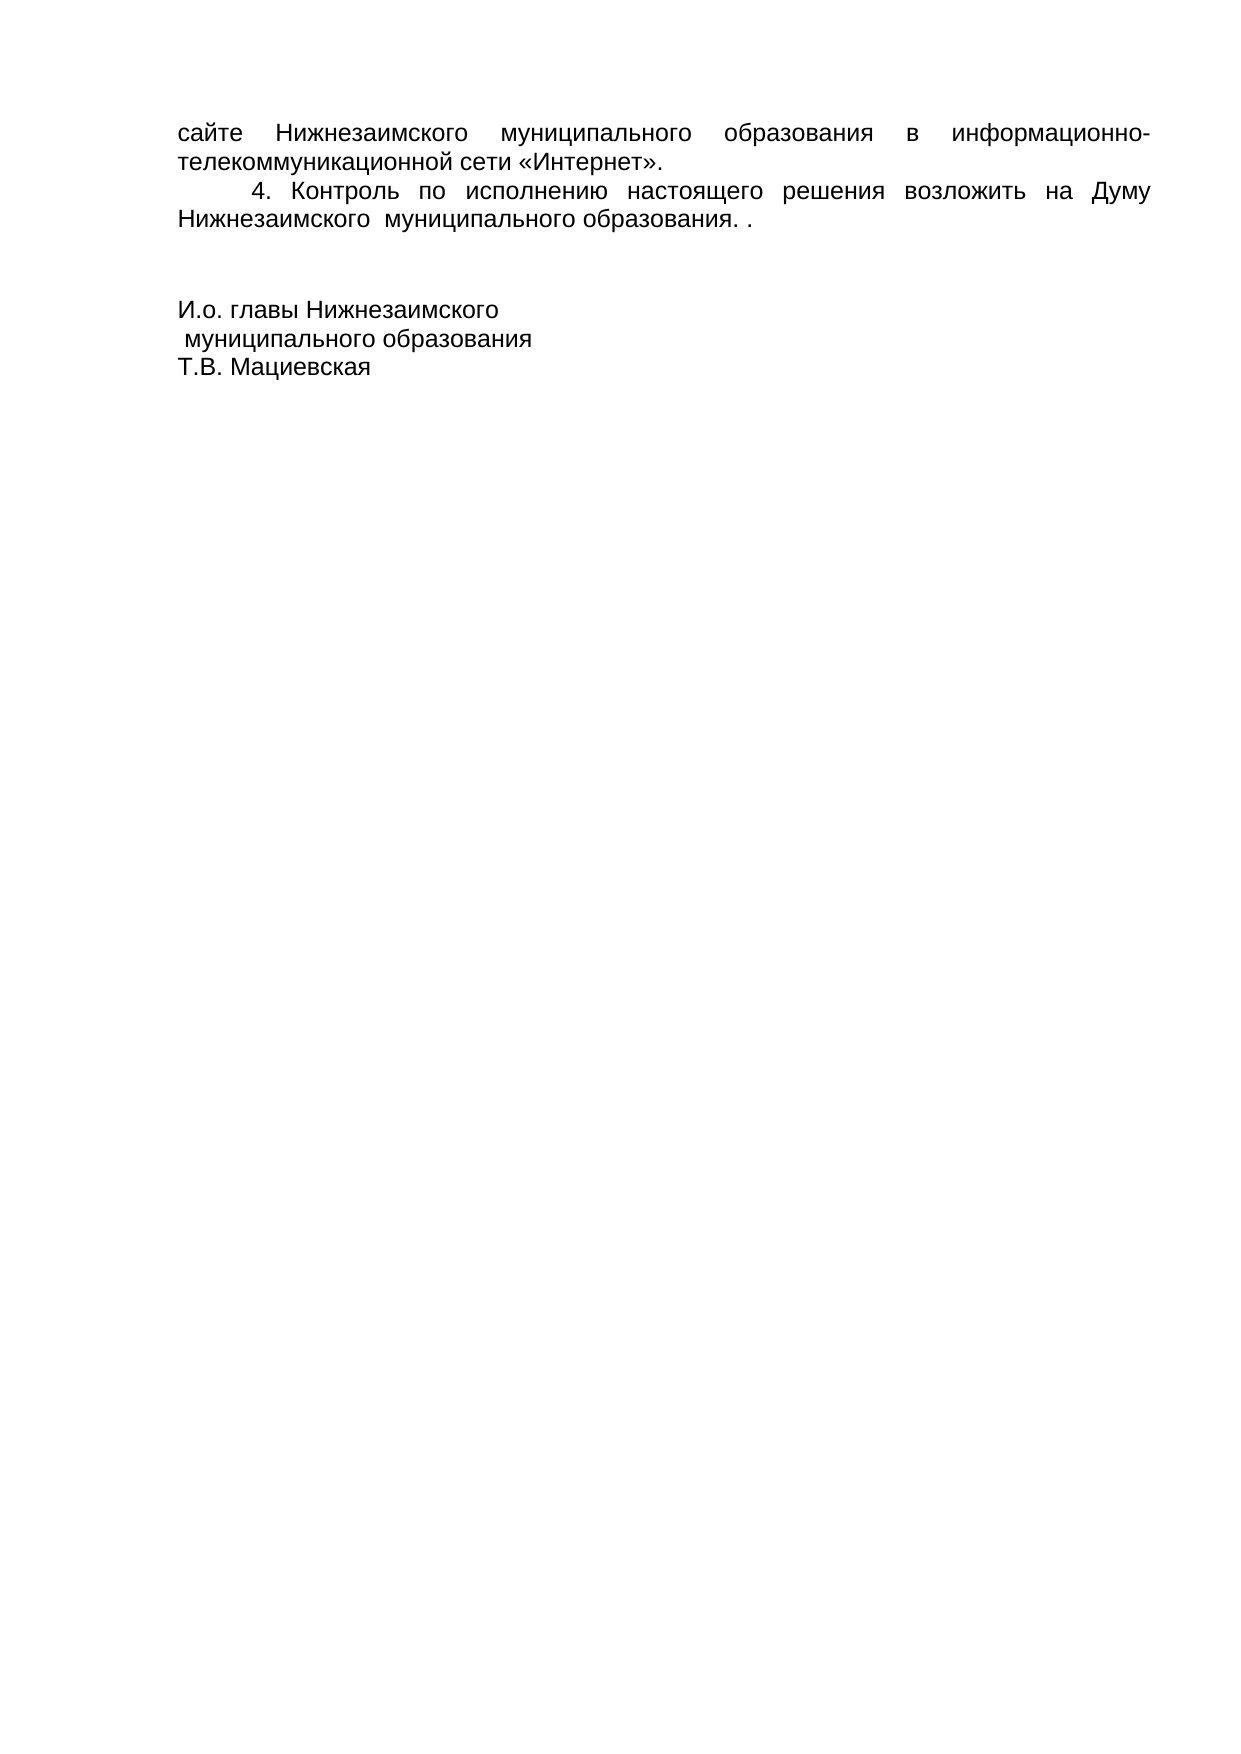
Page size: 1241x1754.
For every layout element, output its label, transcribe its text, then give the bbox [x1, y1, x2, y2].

title 4. Контроль по исполнению настоящего решения возложить на Думу Нижнезаимского муниципального образования. . [177, 176, 1152, 233]
text И.о. главы Нижнезаимского [177, 295, 1152, 324]
text Т.В. Мациевская [177, 352, 1152, 381]
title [177, 118, 1152, 176]
text муниципального образования [177, 324, 1152, 352]
